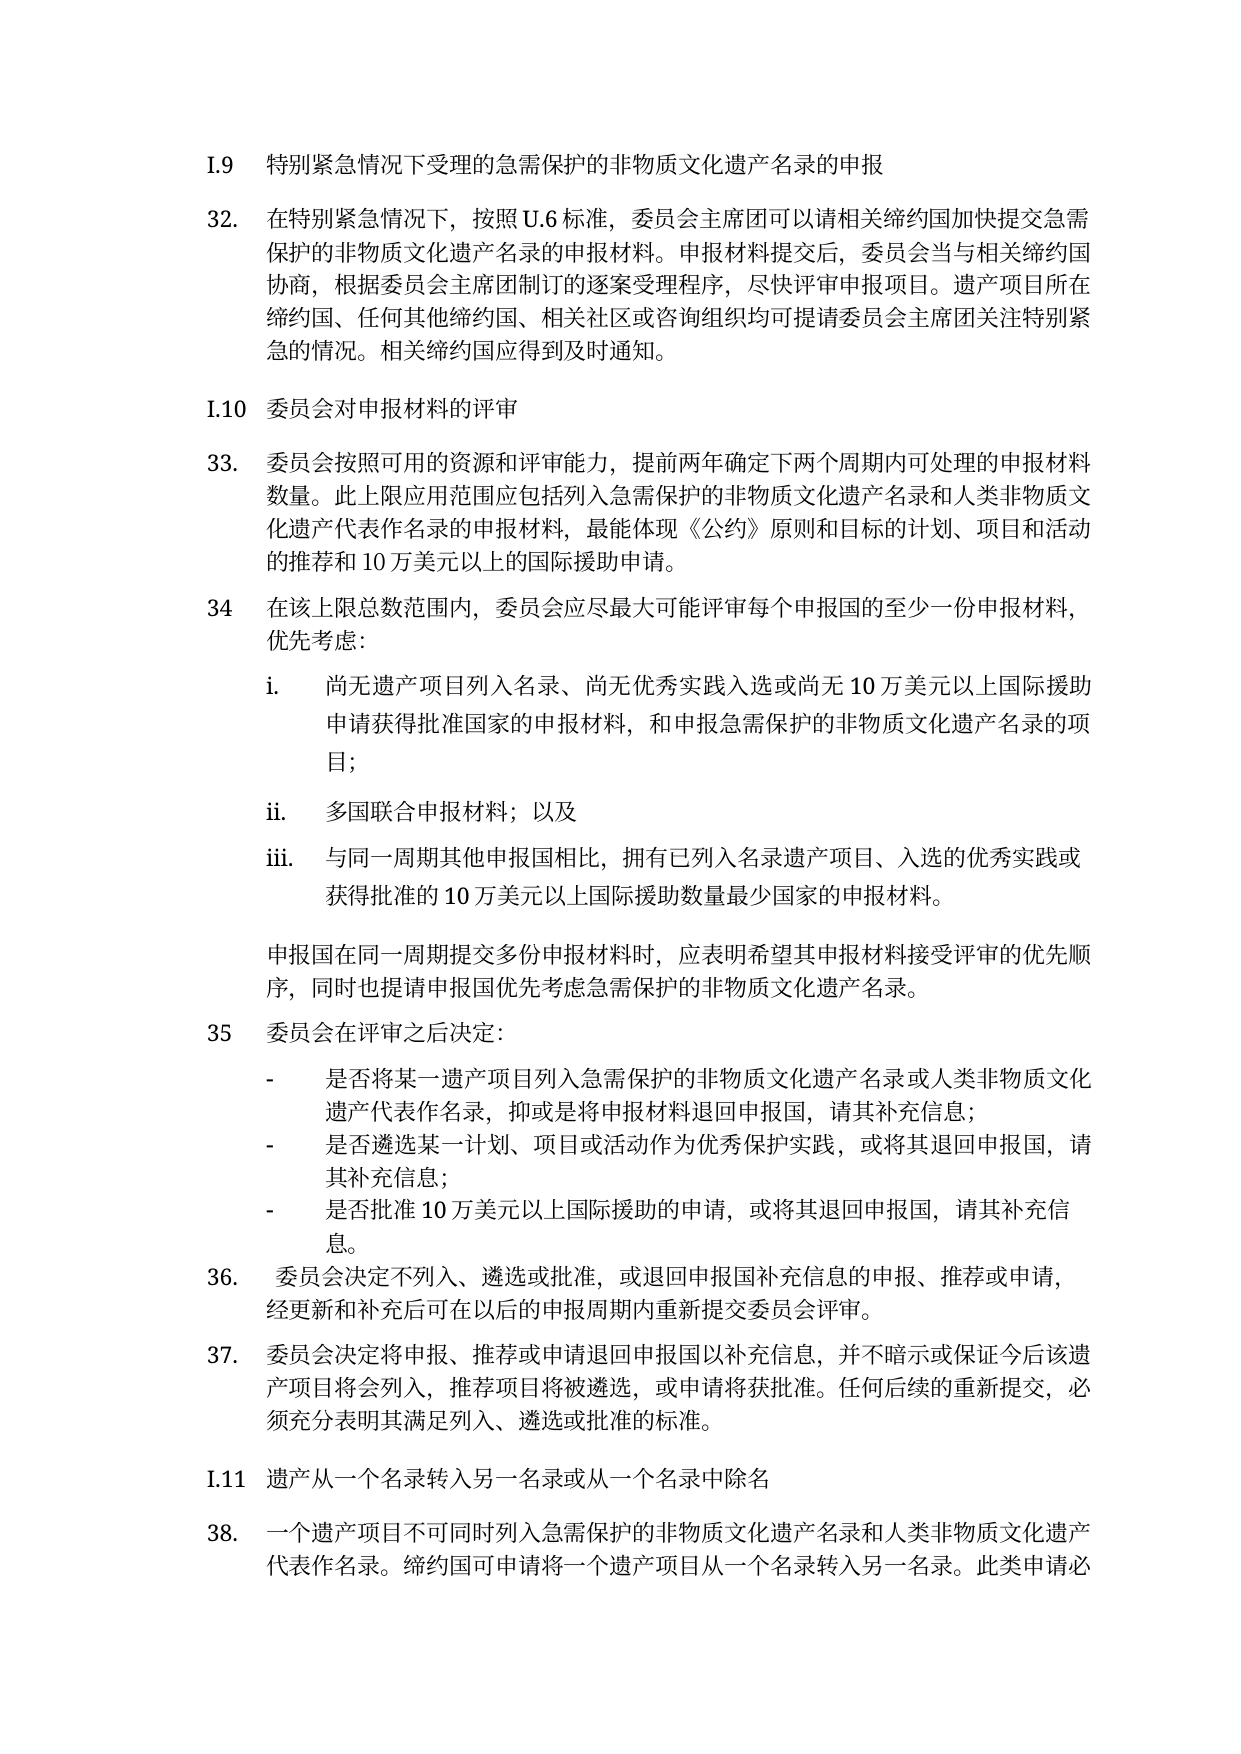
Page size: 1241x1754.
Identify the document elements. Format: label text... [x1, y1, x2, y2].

text 34 在该上限总数范围内，委员会应尽最大可能评审每个申报国的至少一份申报材料，优先考虑： [207, 590, 1093, 656]
list 是否批准10万美元以上国际援助的申请，或将其退回申报国，请其补充信息。 [266, 1192, 1093, 1258]
title I.10 委员会对申报材料的评审 [207, 391, 1093, 424]
text iii. 与同一周期其他申报国相比，拥有已列入名录遗产项目、入选的优秀实践或获得批准的10万美元以上国际援助数量最少国家的申报材料。 [266, 840, 1093, 911]
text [207, 1515, 1093, 1581]
text 37. 委员会决定将申报、推荐或申请退回申报国以补充信息，并不暗示或保证今后该遗产项目将会列入，推荐项目将被遴选，或申请将获批准。任何后续的重新提交，必须充分表明其满足列入、遴选或批准的标准。 [207, 1337, 1093, 1436]
text 申报国在同一周期提交多份申报材料时，应表明希望其申报材料接受评审的优先顺序，同时也提请申报国优先考虑急需保护的非物质文化遗产名录。 [266, 937, 1093, 1003]
title I.11 遗产从一个名录转入另一名录或从一个名录中除名 [207, 1461, 1093, 1494]
text 32. 在特别紧急情况下，按照U.6标准，委员会主席团可以请相关缔约国加快提交急需保护的非物质文化遗产名录的申报材料。申报材料提交后，委员会当与相关缔约国协商，根据委员会主席团制订的逐案受理程序，尽快评审申报项目。遗产项目所在缔约国、任何其他缔约国、相关社区或咨询组织均可提请委员会主席团关注特别紧急的情况。相关缔约国应得到及时通知。 [207, 202, 1093, 366]
text 36. 委员会决定不列入、遴选或批准，或退回申报国补充信息的申报、推荐或申请，经更新和补充后可在以后的申报周期内重新提交委员会评审。 [207, 1258, 1093, 1324]
title I.9 特别紧急情况下受理的急需保护的非物质文化遗产名录的申报 [207, 148, 1093, 181]
text ii. 多国联合申报材料；以及 [266, 794, 1093, 827]
text 33. 委员会按照可用的资源和评审能力，提前两年确定下两个周期内可处理的申报材料数量。此上限应用范围应包括列入急需保护的非物质文化遗产名录和人类非物质文化遗产代表作名录的申报材料，最能体现《公约》原则和目标的计划、项目和活动的推荐和10万美元以上的国际援助申请。 [207, 445, 1093, 577]
text i. 尚无遗产项目列入名录、尚无优秀实践入选或尚无10万美元以上国际援助申请获得批准国家的申报材料，和申报急需保护的非物质文化遗产名录的项目； [266, 668, 1093, 777]
list 是否遴选某一计划、项目或活动作为优秀保护实践，或将其退回申报国，请其补充信息； [266, 1127, 1093, 1192]
list 是否将某一遗产项目列入急需保护的非物质文化遗产名录或人类非物质文化遗产代表作名录，抑或是将申报材料退回申报国，请其补充信息； [266, 1061, 1093, 1127]
text 35 委员会在评审之后决定： [207, 1015, 1093, 1048]
